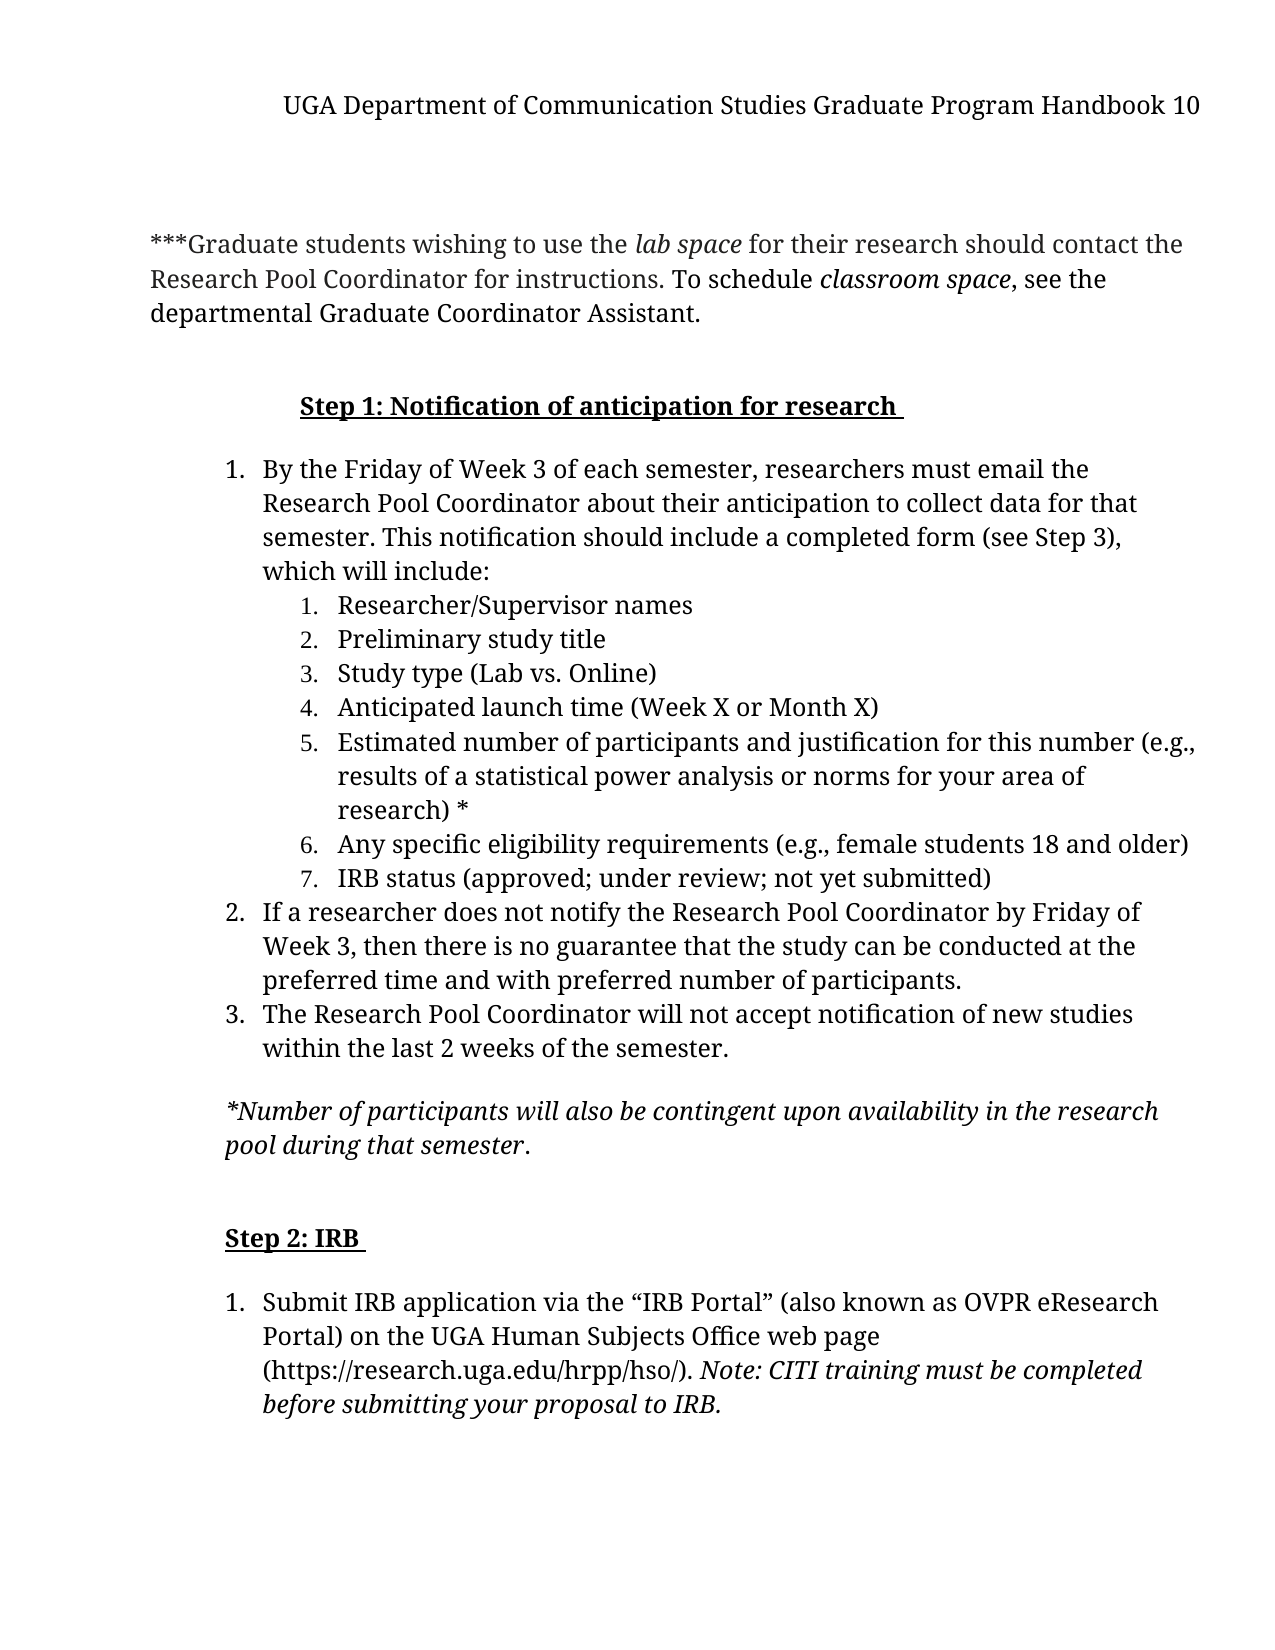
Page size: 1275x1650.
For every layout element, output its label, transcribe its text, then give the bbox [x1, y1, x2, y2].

list Any specific eligibility requirements (e.g., female students 18 and older) [300, 826, 1200, 860]
text Step 1: Notification of anticipation for research [112, 388, 1200, 422]
list IRB status (approved; under review; not yet submitted) [300, 860, 1200, 894]
list If a researcher does not notify the Research Pool Coordinator by Friday of Week 3, then there is no guarantee that the study can be conducted at the preferred time and with preferred number of participants. [225, 894, 1200, 997]
text Step 2: IRB [187, 1221, 1200, 1255]
list Preliminary study title [300, 622, 1200, 656]
list Study type (Lab vs. Online) [300, 656, 1200, 690]
text ***Graduate students wishing to use the lab space for their research should contact the Research Pool Coordinator for instructions. To schedule classroom space, see the departmental Graduate Coordinator Assistant. [150, 227, 1200, 329]
text *Number of participants will also be contingent upon availability in the research pool during that semester. [225, 1094, 1200, 1162]
list By the Friday of Week 3 of each semester, researchers must email the Research Pool Coordinator about their anticipation to collect data for that semester. This notification should include a completed form (see Step 3), which will include: [225, 452, 1200, 588]
list Estimated number of participants and justification for this number (e.g., results of a statistical power analysis or norms for your area of research) * [300, 724, 1200, 826]
list Submit IRB application via the “IRB Portal” (also known as OVPR eResearch Portal) on the UGA Human Subjects Office web page (https://research.uga.edu/hrpp/hso/). Note: CITI training must be completed before submitting your proposal to IRB. [225, 1284, 1200, 1421]
list Anticipated launch time (Week X or Month X) [300, 690, 1200, 724]
list Researcher/Supervisor names [300, 588, 1200, 622]
list The Research Pool Coordinator will not accept notification of new studies within the last 2 weeks of the semester. [225, 997, 1200, 1065]
